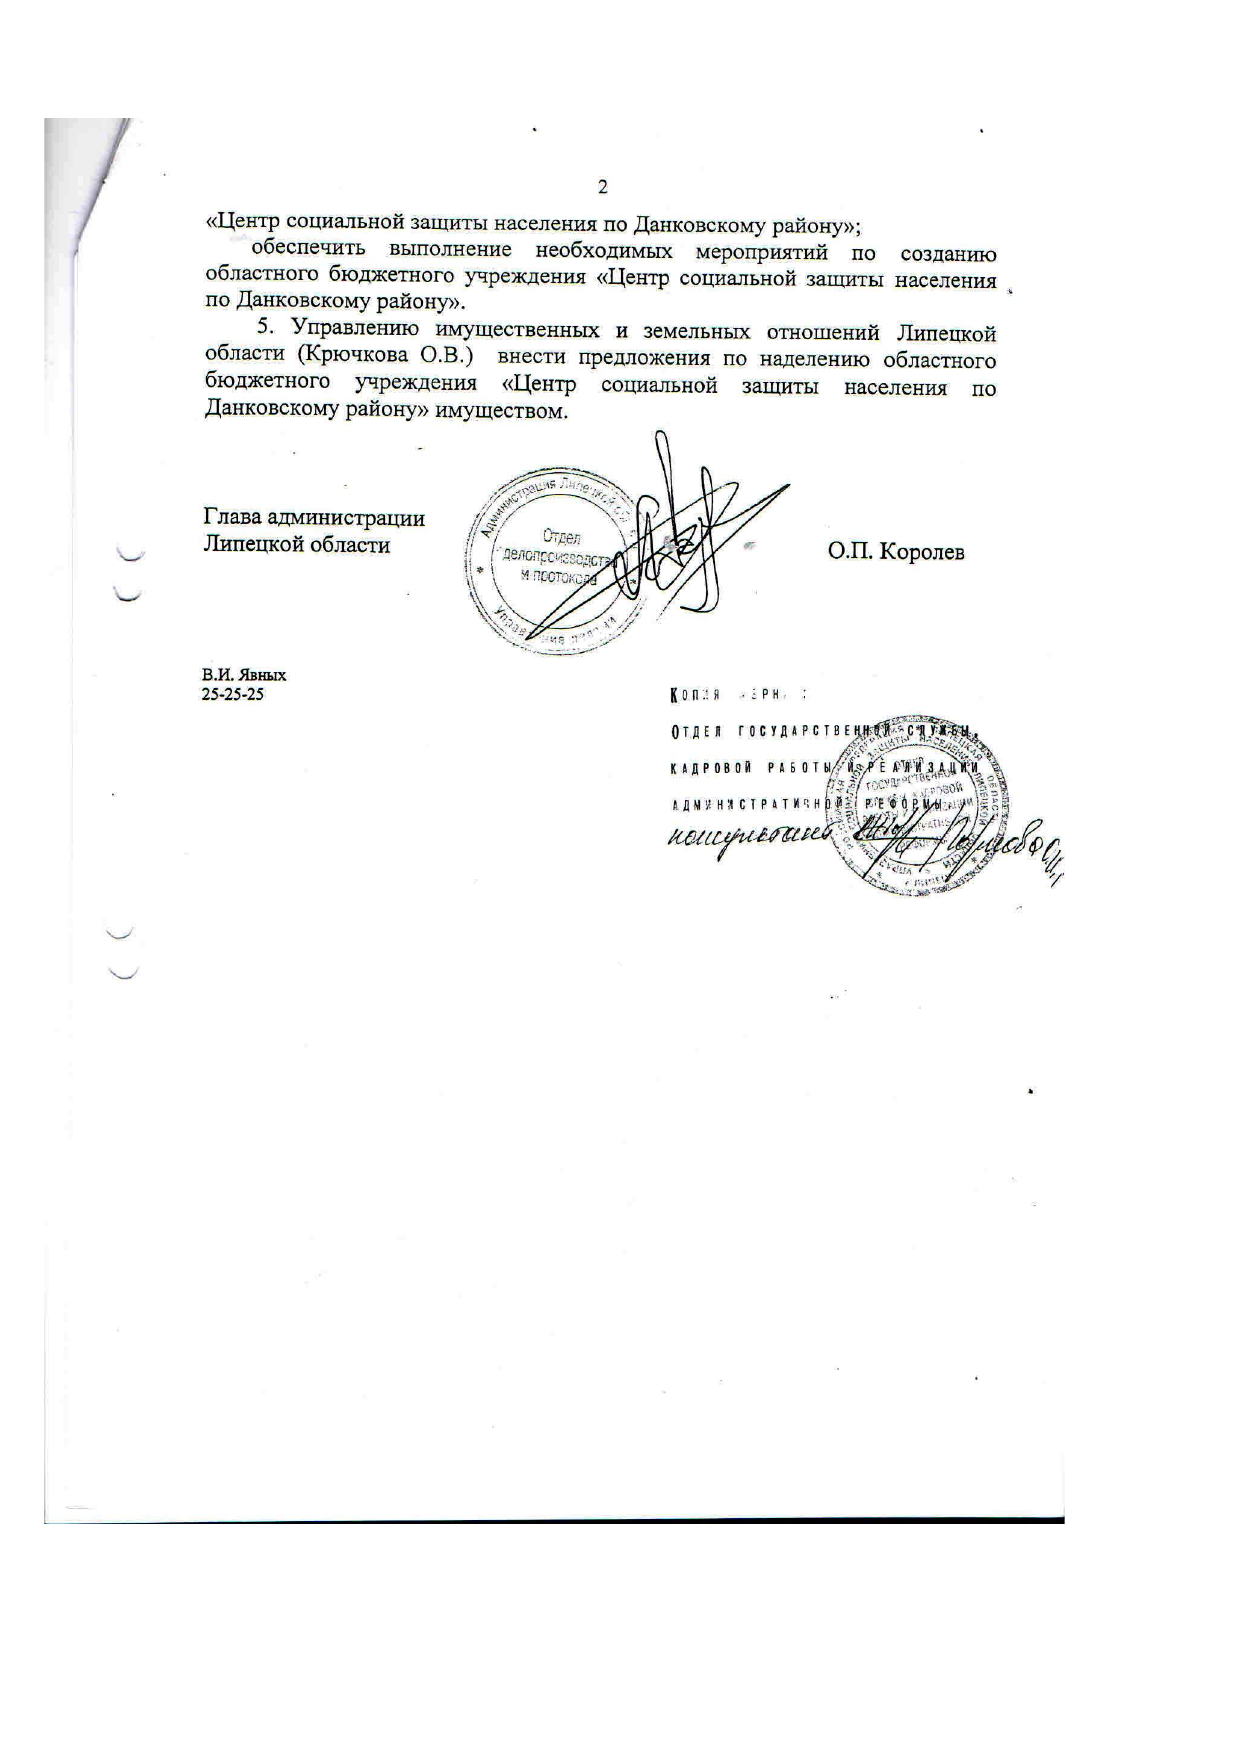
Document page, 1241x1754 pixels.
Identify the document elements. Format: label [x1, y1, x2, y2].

picture [44, 118, 1065, 1524]
